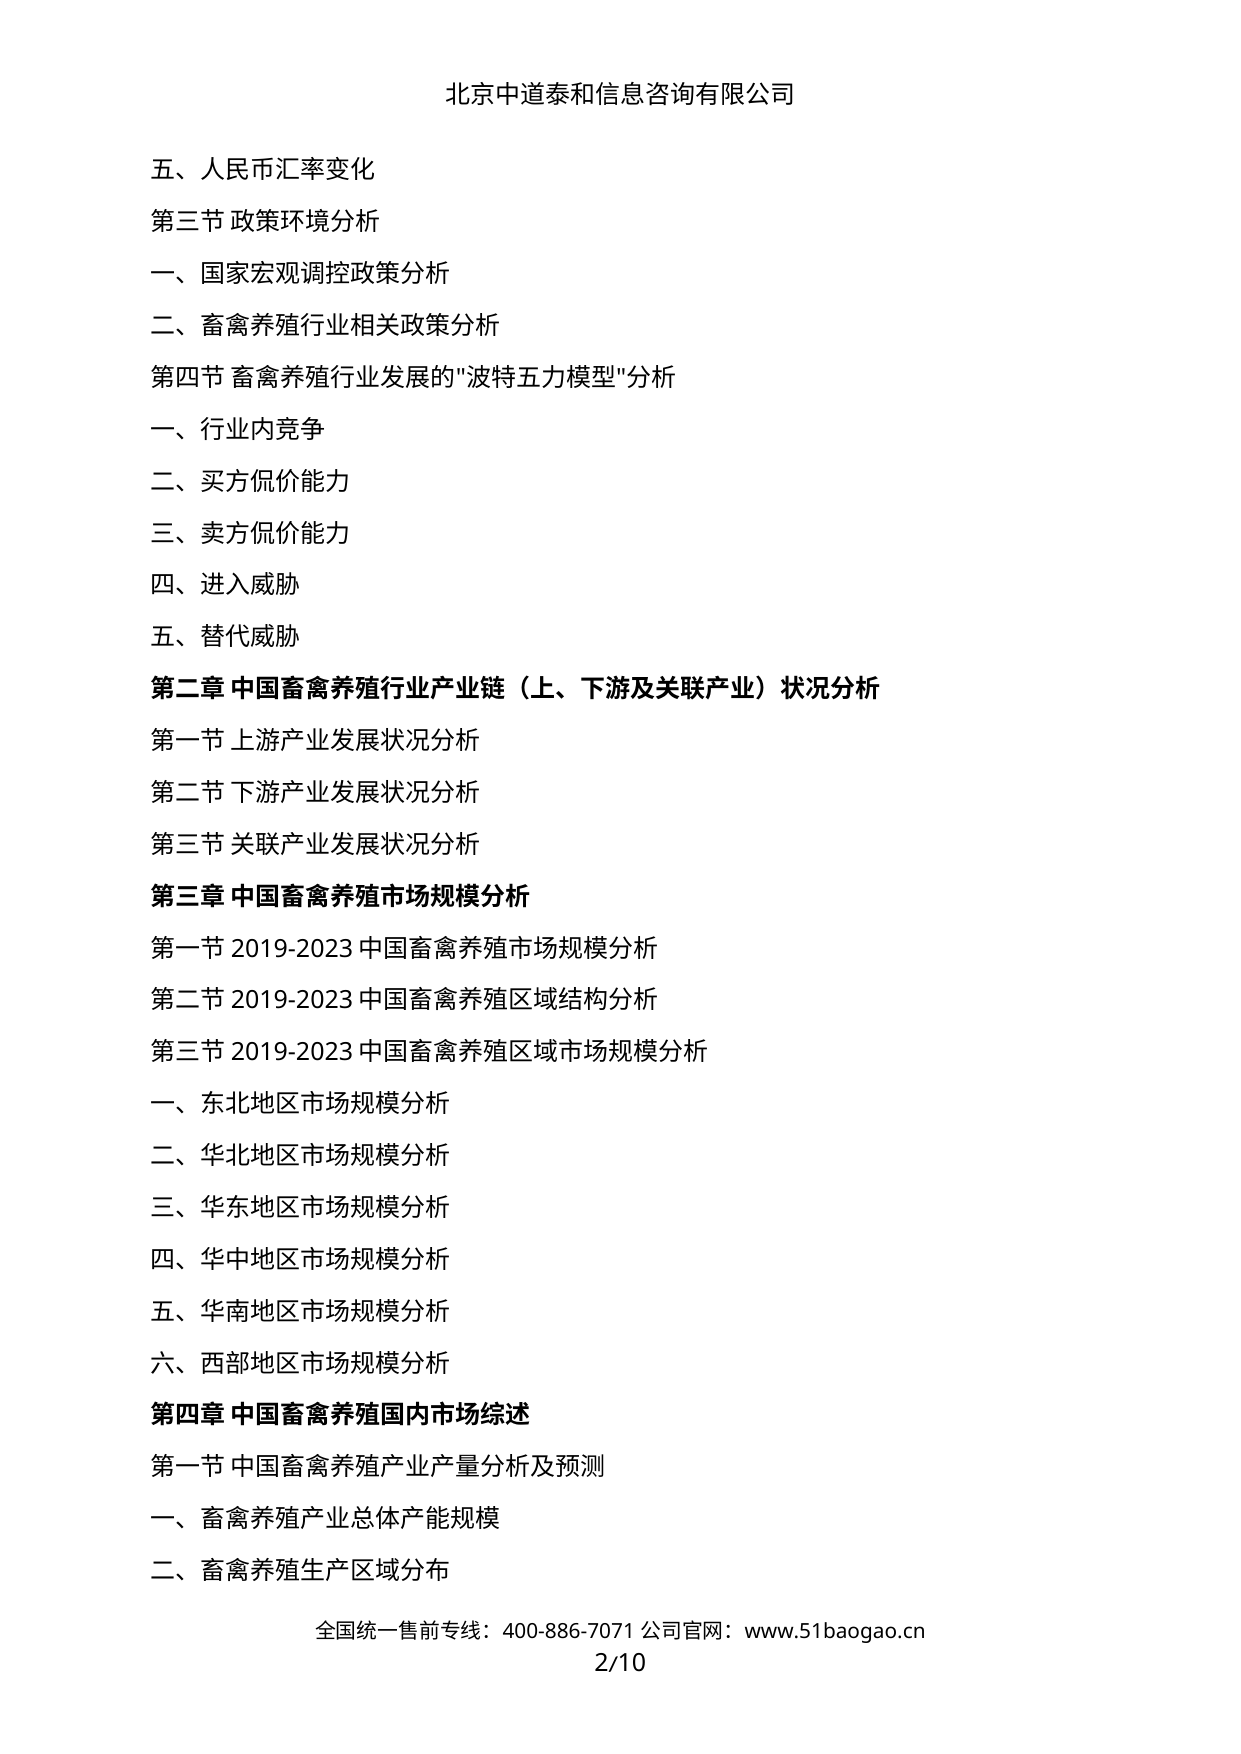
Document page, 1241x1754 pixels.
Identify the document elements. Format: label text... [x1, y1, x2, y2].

text 五、替代威胁 [150, 617, 1090, 653]
text 第三节 政策环境分析 [150, 202, 1090, 238]
text 一、东北地区市场规模分析 [150, 1084, 1090, 1120]
text 第三章 中国畜禽养殖市场规模分析 [150, 876, 1090, 912]
text 一、畜禽养殖产业总体产能规模 [150, 1499, 1090, 1535]
text 第四节 畜禽养殖行业发展的"波特五力模型"分析 [150, 357, 1090, 394]
text 二、华北地区市场规模分析 [150, 1136, 1090, 1172]
text 六、西部地区市场规模分析 [150, 1343, 1090, 1379]
text 五、人民币汇率变化 [150, 150, 1090, 186]
text 第四章 中国畜禽养殖国内市场综述 [150, 1395, 1090, 1431]
text 五、华南地区市场规模分析 [150, 1291, 1090, 1327]
text 第一节 中国畜禽养殖产业产量分析及预测 [150, 1447, 1090, 1483]
text 一、国家宏观调控政策分析 [150, 254, 1090, 290]
text 第一节 上游产业发展状况分析 [150, 721, 1090, 757]
text 三、卖方侃价能力 [150, 513, 1090, 549]
text 第三节 关联产业发展状况分析 [150, 824, 1090, 861]
text 四、进入威胁 [150, 565, 1090, 601]
text 一、行业内竞争 [150, 409, 1090, 446]
text 二、畜禽养殖生产区域分布 [150, 1551, 1090, 1587]
text 第一节 2019-2023中国畜禽养殖市场规模分析 [150, 928, 1090, 964]
text 第二节 下游产业发展状况分析 [150, 772, 1090, 809]
text 四、华中地区市场规模分析 [150, 1239, 1090, 1276]
text 第二节 2019-2023中国畜禽养殖区域结构分析 [150, 980, 1090, 1016]
text 二、畜禽养殖行业相关政策分析 [150, 306, 1090, 342]
text 三、华东地区市场规模分析 [150, 1187, 1090, 1224]
text 二、买方侃价能力 [150, 461, 1090, 497]
text 第三节 2019-2023中国畜禽养殖区域市场规模分析 [150, 1032, 1090, 1068]
text 第二章 中国畜禽养殖行业产业链（上、下游及关联产业）状况分析 [150, 669, 1090, 705]
